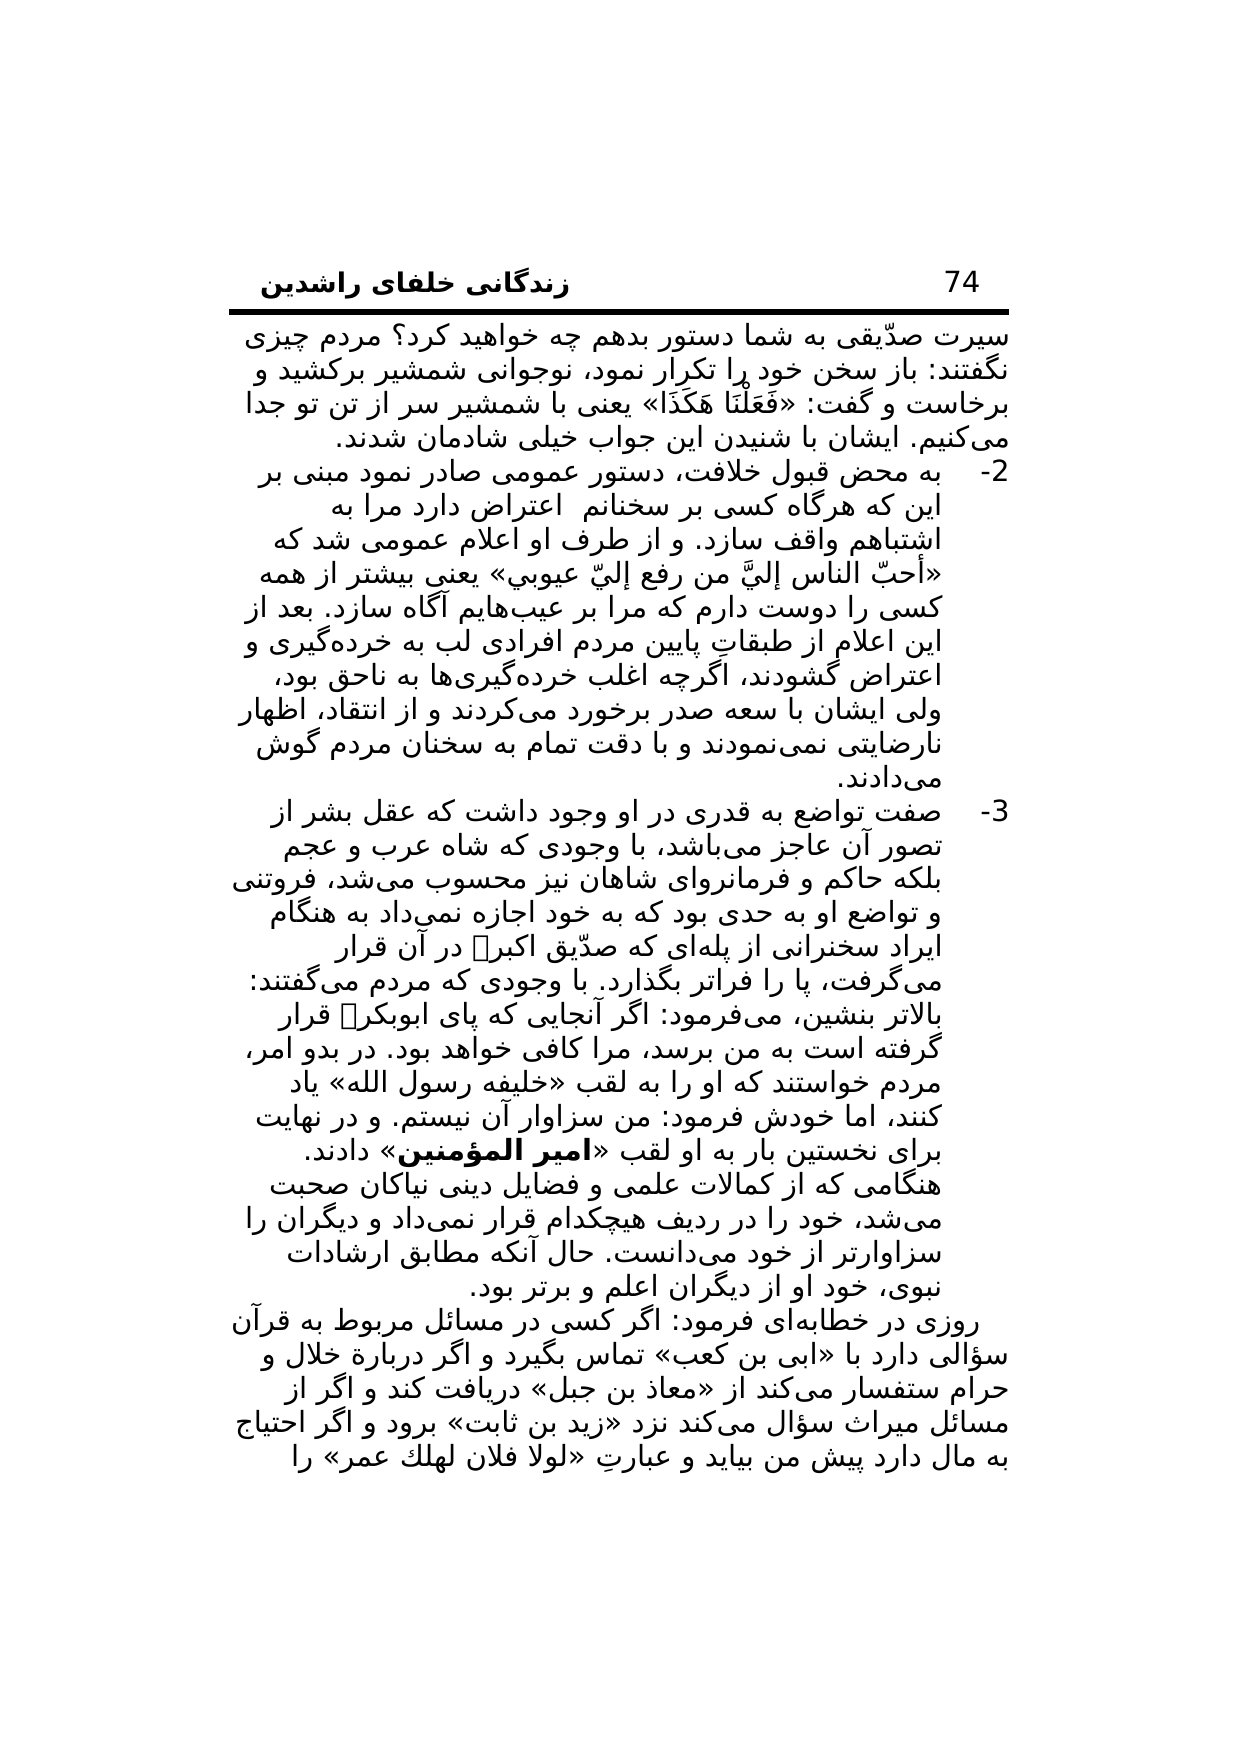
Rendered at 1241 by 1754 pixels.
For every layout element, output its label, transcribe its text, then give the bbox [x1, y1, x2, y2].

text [230, 1303, 1010, 1473]
list صفت تواضع به قدری در او وجود داشت که عقل بشر از تصور آن عاجز می‌باشد، با وجودی که شاه عرب و عجم بلکه حاکم و فرمانروای شاهان نیز محسوب می‌شد، فروتنی و تواضع او به حدی بود که به خود اجازه نمی‌داد به هنگام ایراد سخنرانی از پله‌ای که صدّیق اکبر در آن قرار می‌گرفت، پا را فراتر بگذارد. با وجودی که مردم می‌گفتند: بالاتر بنشین، می‌فرمود: اگر آنجایی که پای ابوبکر قرار گرفته است به من برسد، مرا کافی خواهد بود. در بدو امر، مردم خواستند که او را به لقب «خلیفه رسول الله» یاد کنند، اما خودش فرمود: من سزاوار آن نیستم. و در نهایت برای نخستین بار به او لقب «امیر المؤمنین» دادند. هنگامی که از کمالات علمی و فضایل دینی نیاکان صحبت می‌شد، خود را در ردیف هیچکدام قرار نمی‌داد و دیگران را سزاوارتر از خود می‌دانست. حال آنکه مطابق ارشادات نبوی، خود او از دیگران اعلم و برتر بود. [230, 794, 980, 1303]
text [230, 318, 1010, 454]
list به محض قبول خلافت، دستور عمومی صادر نمود مبنی بر این که هرگاه کسی بر سخنانم اعتراض دارد مرا به اشتباهم واقف سازد. و از طرف او اعلام عمومی شد که «أحبّ الناس إليَّ من رفع إليّ عيوبي» یعنی بیشتر از همه کسی را دوست دارم که مرا بر عیب‌هایم آگاه سازد. بعد از این اعلام از طبقاتِ پایین مردم افرادی لب به خرده‌گیری و اعتراض گشودند، اگرچه اغلب خرده‌گیری‌ها به ناحق بود، ولی ایشان با سعه صدر برخورد می‌کردند و از انتقاد، اظهار نارضایتی نمی‌نمودند و با دقت تمام به سخنان مردم گوش می‌دادند. [230, 454, 980, 794]
